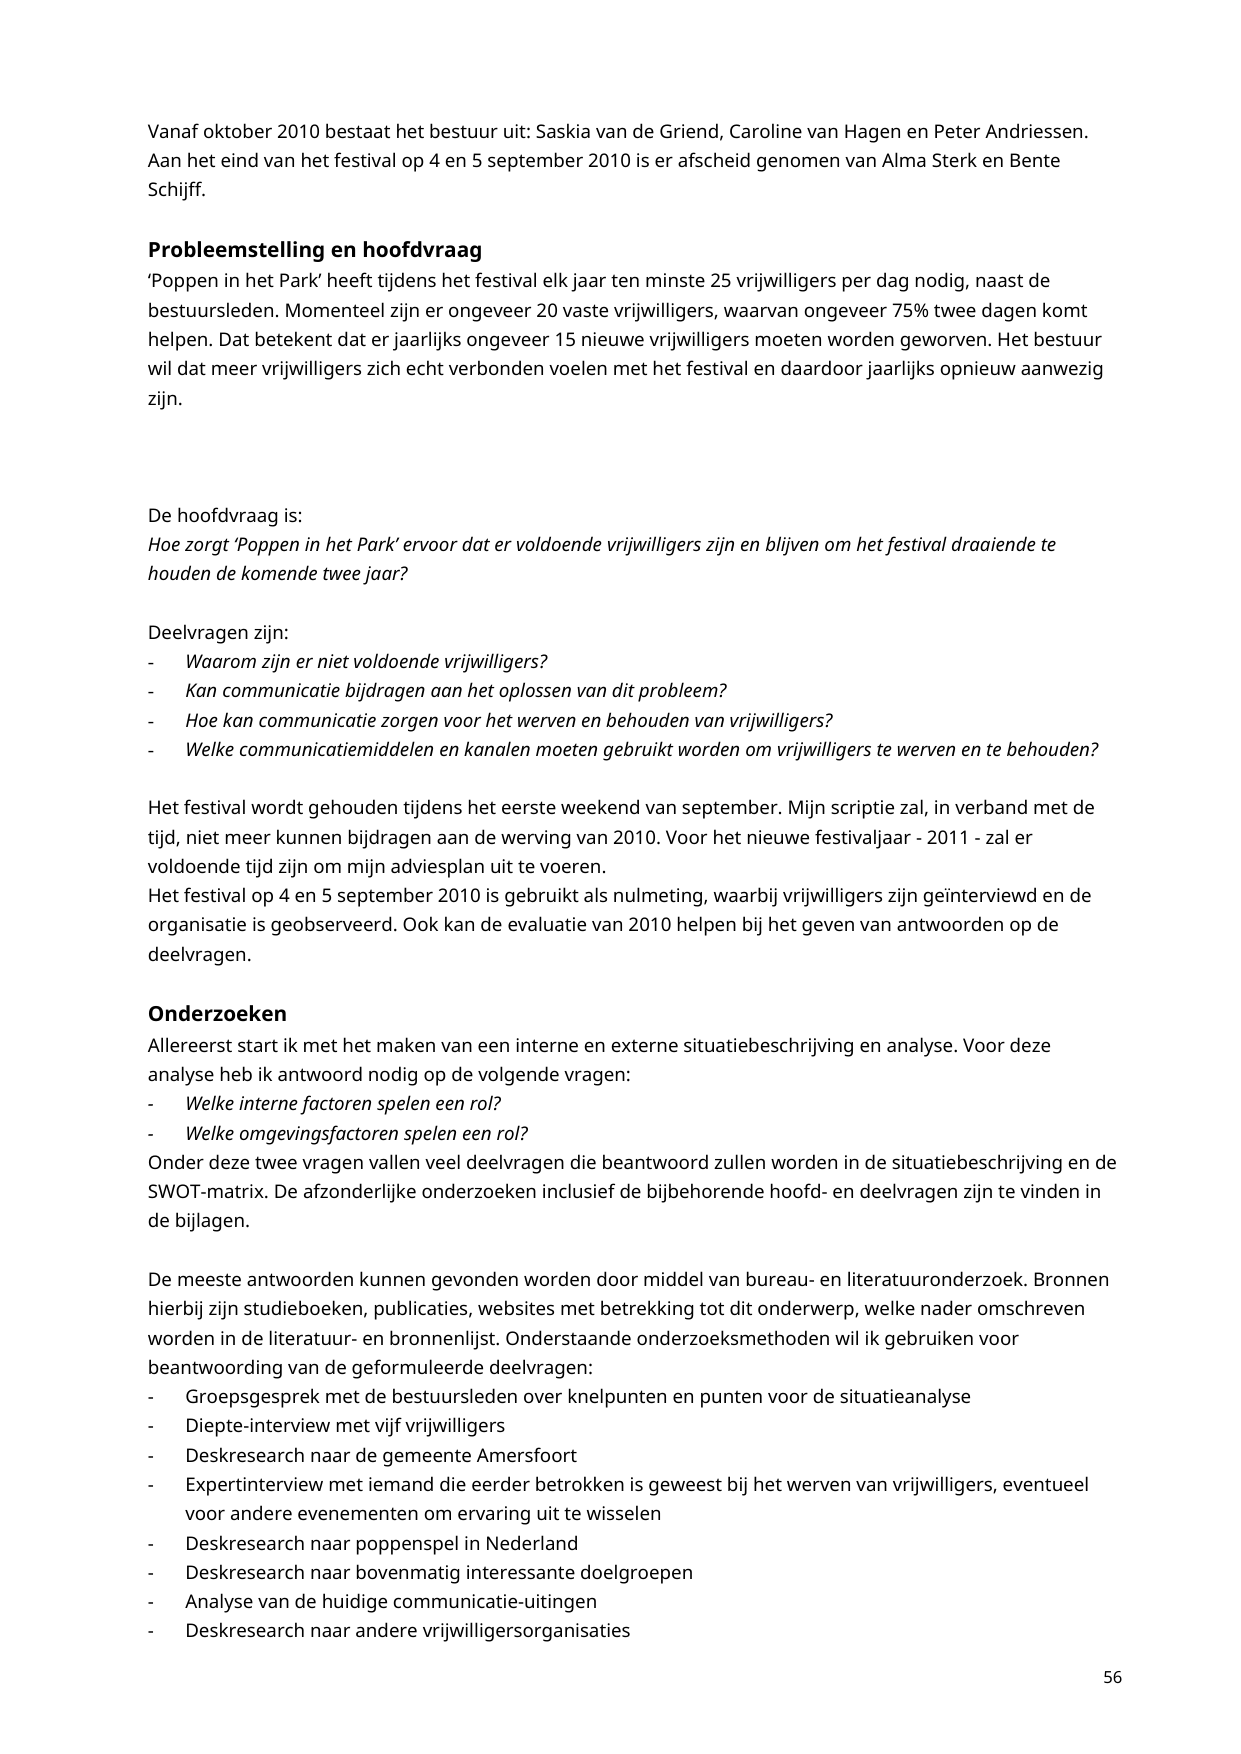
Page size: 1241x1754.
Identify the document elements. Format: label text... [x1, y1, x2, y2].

list Deskresearch naar andere vrijwilligersorganisaties [148, 1618, 1122, 1643]
list Hoe kan communicatie zorgen voor het werven en behouden van vrijwilligers? [148, 707, 1122, 732]
list Welke communicatiemiddelen en kanalen moeten gebruikt worden om vrijwilligers te werven en te behouden? [148, 736, 1122, 762]
text Probleemstelling en hoofdvraag [148, 235, 1122, 264]
list Waarom zijn er niet voldoende vrijwilligers? [148, 648, 1122, 674]
list Analyse van de huidige communicatie-uitingen [148, 1588, 1122, 1614]
text ‘Poppen in het Park’ heeft tijdens het festival elk jaar ten minste 25 vrijwilligers per dag nodig, naast de bestuursleden. Momenteel zijn er ongeveer 20 vaste vrijwilligers, waarvan ongeveer 75% twee dagen komt helpen. Dat betekent dat er jaarlijks ongeveer 15 nieuwe vrijwilligers moeten worden geworven. Het bestuur wil dat meer vrijwilligers zich echt verbonden voelen met het festival en daardoor jaarlijks opnieuw aanwezig zijn. [148, 268, 1122, 410]
list Groepsgesprek met de bestuursleden over knelpunten en punten voor de situatieanalyse [148, 1383, 1122, 1409]
text Onder deze twee vragen vallen veel deelvragen die beantwoord zullen worden in de situatiebeschrijving en de SWOT-matrix. De afzonderlijke onderzoeken inclusief de bijbehorende hoofd- en deelvragen zijn te vinden in de bijlagen. [148, 1149, 1122, 1233]
list Deskresearch naar bovenmatig interessante doelgroepen [148, 1559, 1122, 1584]
list Welke interne factoren spelen een rol? [148, 1091, 1122, 1116]
text Allereerst start ik met het maken van een interne en externe situatiebeschrijving en analyse. Voor deze analyse heb ik antwoord nodig op de volgende vragen: [148, 1032, 1122, 1087]
text Hoe zorgt ‘Poppen in het Park’ ervoor dat er voldoende vrijwilligers zijn en blijven om het festival draaiende te houden de komende twee jaar? [148, 531, 1122, 586]
text Vanaf oktober 2010 bestaat het bestuur uit: Saskia van de Griend, Caroline van Hagen en Peter Andriessen. Aan het eind van het festival op 4 en 5 september 2010 is er afscheid genomen van Alma Sterk en Bente Schijff. [148, 118, 1122, 202]
list Welke omgevingsfactoren spelen een rol? [148, 1120, 1122, 1146]
list Kan communicatie bijdragen aan het oplossen van dit probleem? [148, 678, 1122, 703]
text De meeste antwoorden kunnen gevonden worden door middel van bureau- en literatuuronderzoek. Bronnen hierbij zijn studieboeken, publicaties, websites met betrekking tot dit onderwerp, welke nader omschreven worden in de literatuur- en bronnenlijst. Onderstaande onderzoeksmethoden wil ik gebruiken voor beantwoording van de geformuleerde deelvragen: [148, 1266, 1122, 1380]
text Deelvragen zijn: [148, 619, 1122, 644]
list Deskresearch naar poppenspel in Nederland [148, 1530, 1122, 1555]
text Onderzoeken [148, 999, 1122, 1028]
list Expertinterview met iemand die eerder betrokken is geweest bij het werven van vrijwilligers, eventueel voor andere evenementen om ervaring uit te wisselen [148, 1471, 1122, 1526]
list Diepte-interview met vijf vrijwilligers [148, 1413, 1122, 1438]
text Het festival wordt gehouden tijdens het eerste weekend van september. Mijn scriptie zal, in verband met de tijd, niet meer kunnen bijdragen aan de werving van 2010. Voor het nieuwe festivaljaar - 2011 - zal er voldoende tijd zijn om mijn adviesplan uit te voeren. [148, 795, 1122, 879]
text De hoofdvraag is: [148, 502, 1122, 527]
text Het festival op 4 en 5 september 2010 is gebruikt als nulmeting, waarbij vrijwilligers zijn geïnterviewd en de organisatie is geobserveerd. Ook kan de evaluatie van 2010 helpen bij het geven van antwoorden op de deelvragen. [148, 882, 1122, 967]
list Deskresearch naar de gemeente Amersfoort [148, 1442, 1122, 1467]
